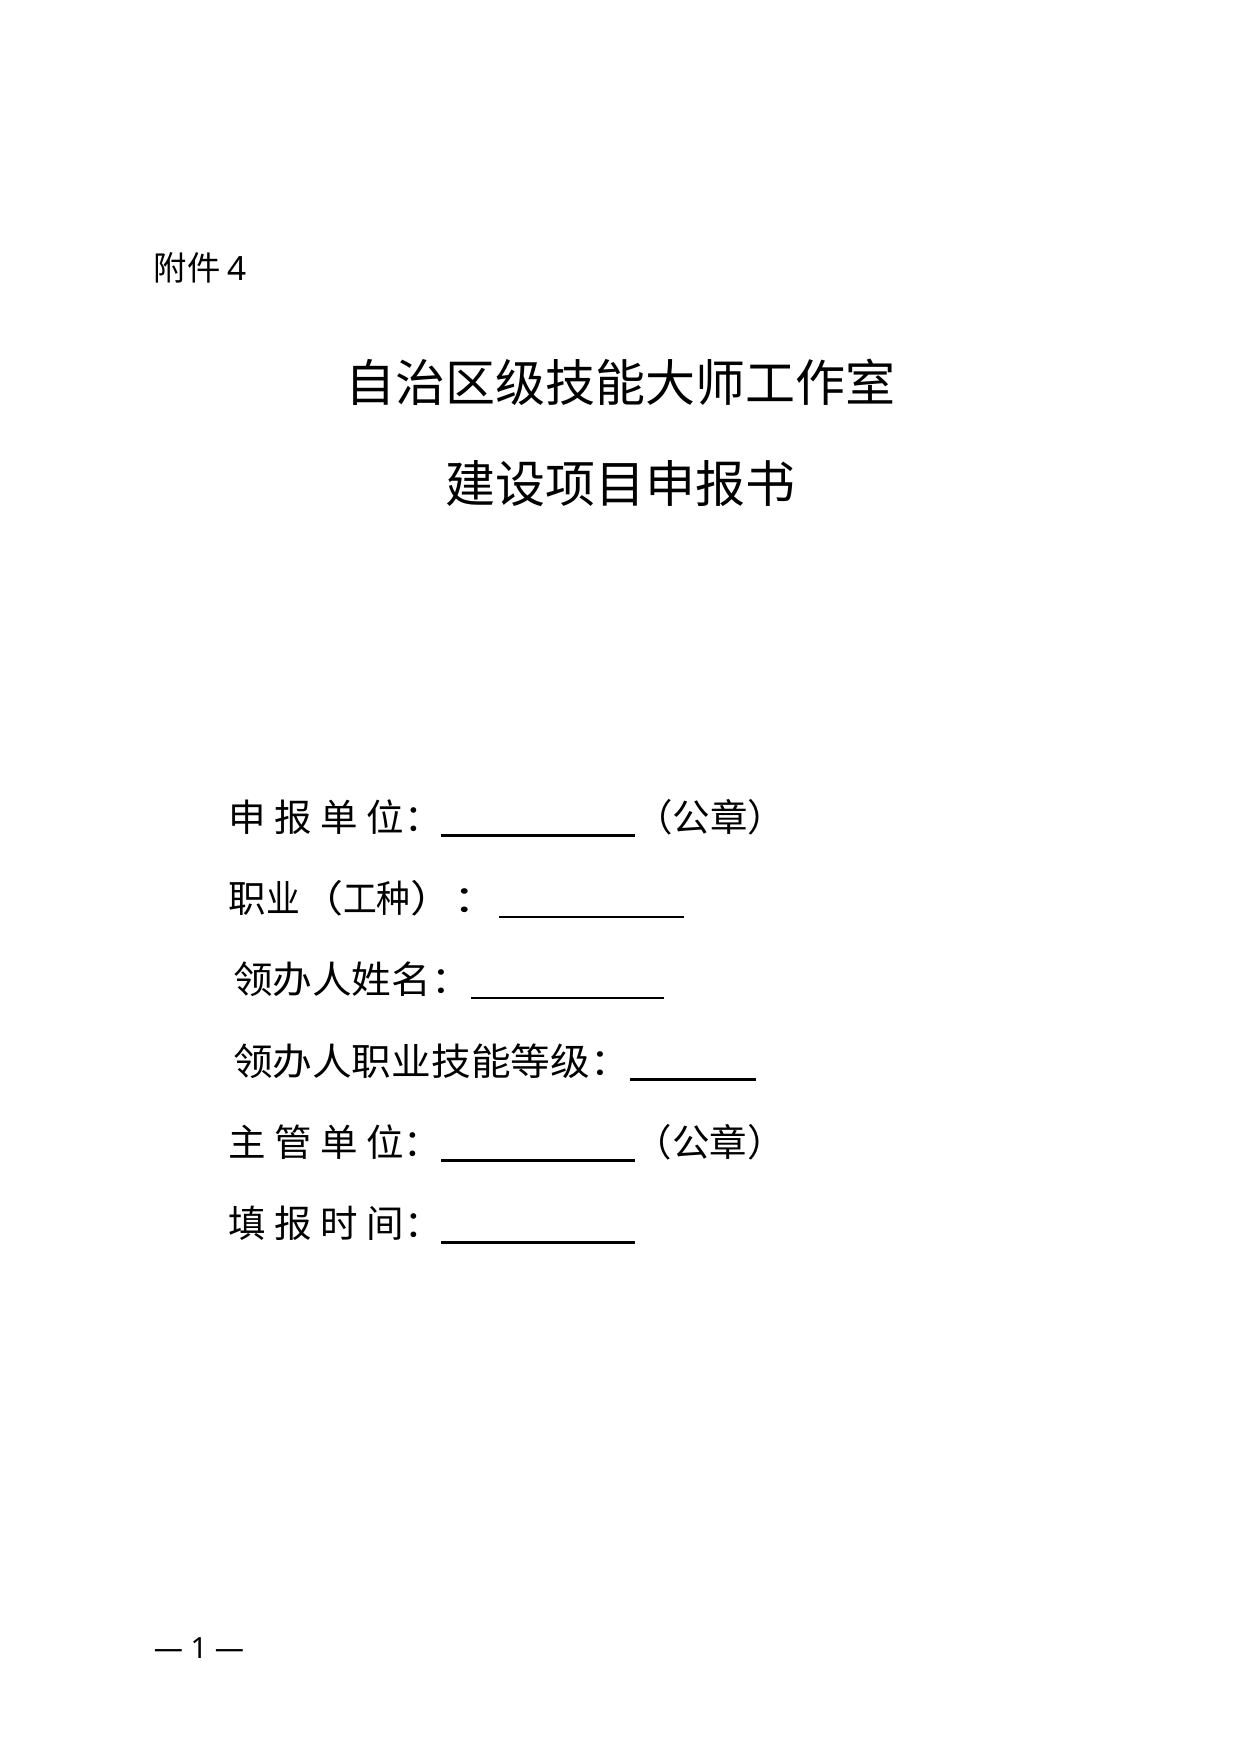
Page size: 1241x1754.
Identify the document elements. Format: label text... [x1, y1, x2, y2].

text 领办人姓名： [153, 950, 1087, 1004]
text 附件4 [153, 220, 1087, 311]
text 自治区级技能大师工作室 [153, 360, 1087, 412]
text 填 报 时 间： [153, 1194, 1087, 1248]
text 领办人职业技能等级： [153, 1032, 1087, 1086]
text 职业（工种）： [153, 869, 1087, 923]
text 申 报 单 位： （公章） [153, 787, 1087, 842]
text 建设项目申报书 [153, 461, 1087, 513]
text 主 管 单 位： （公章） [153, 1113, 1087, 1167]
